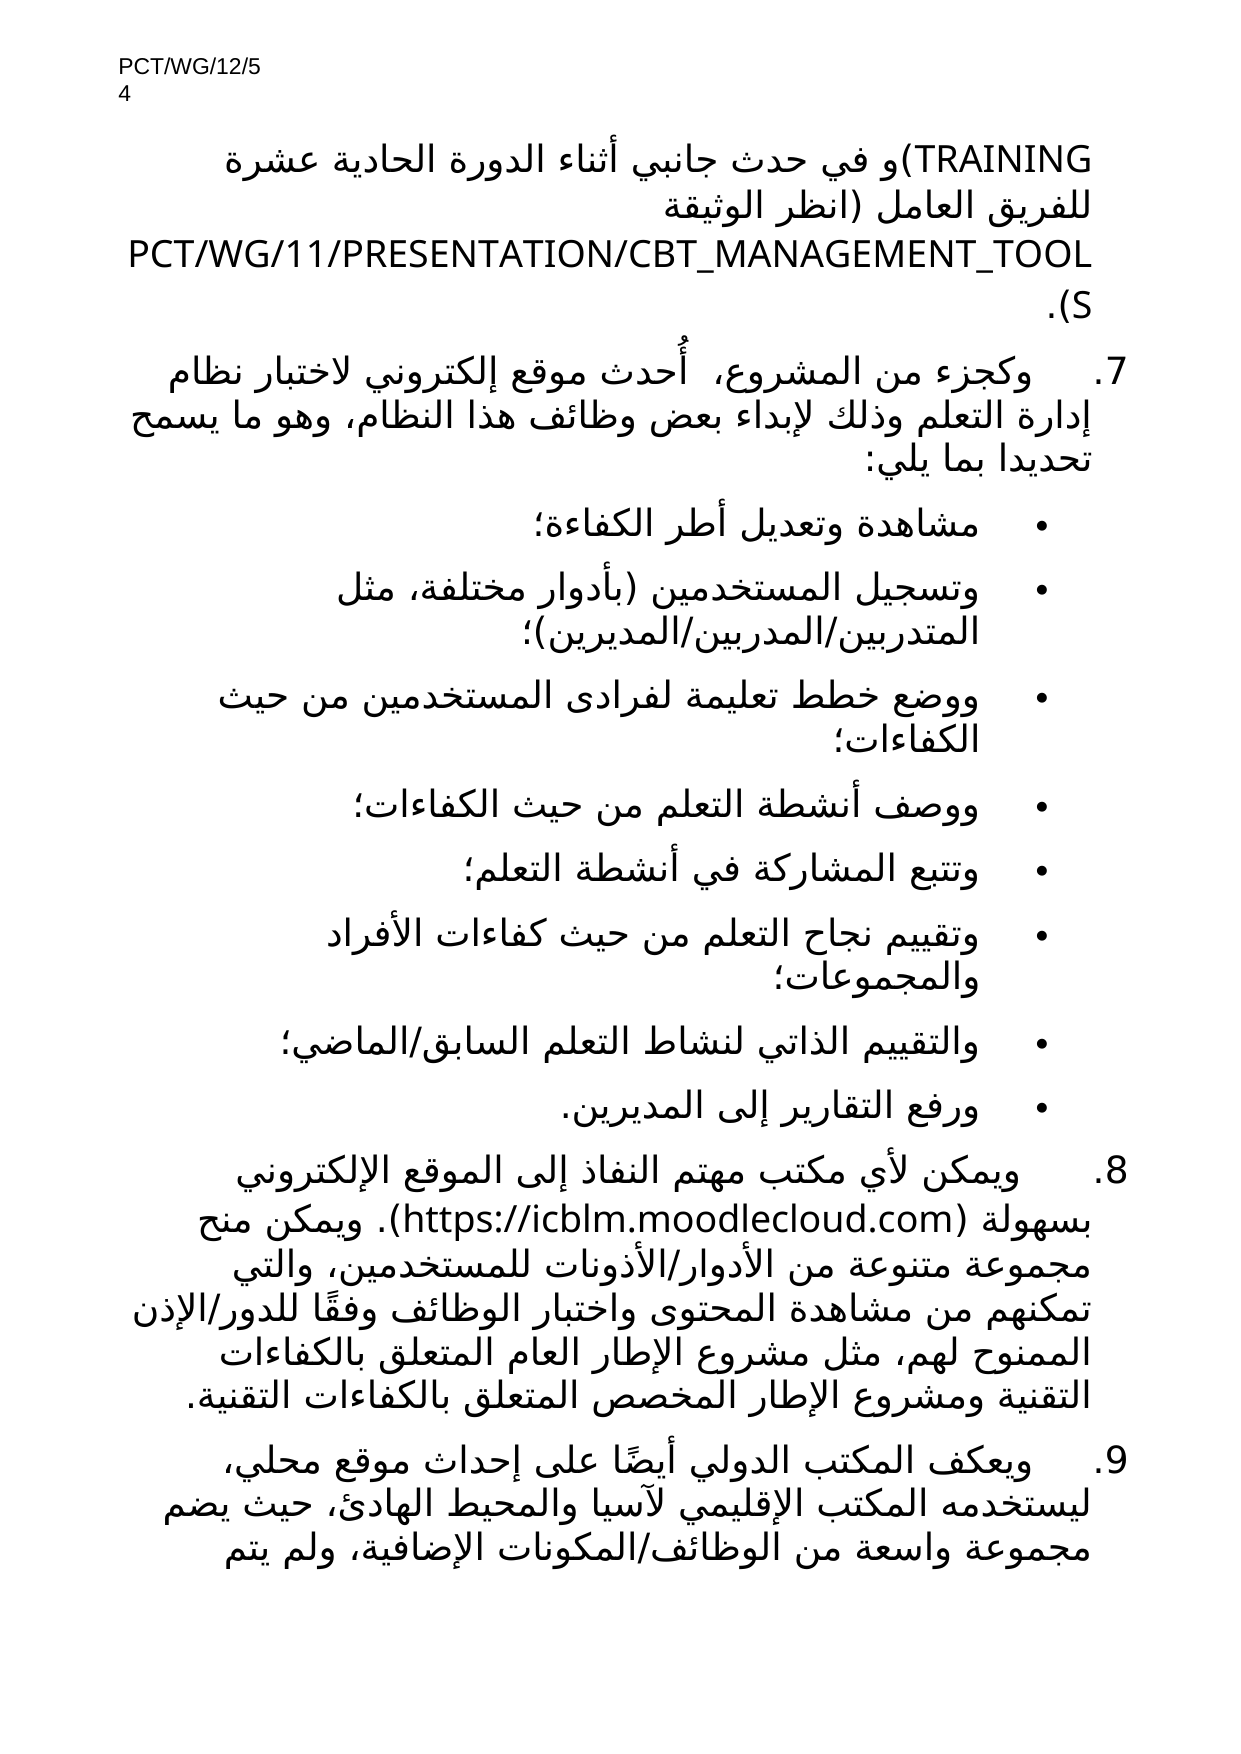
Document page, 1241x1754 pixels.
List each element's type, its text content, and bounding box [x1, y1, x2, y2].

list وتقييم نجاح التعلم من حيث كفاءات الأفراد والمجموعات؛ [118, 911, 1037, 998]
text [118, 1438, 1092, 1569]
list وتسجيل المستخدمين (بأدوار مختلفة، مثل المتدربين/المدربين/المديرين)؛ [118, 566, 1037, 653]
list وتتبع المشاركة في أنشطة التعلم؛ [118, 847, 1037, 890]
list ووصف أنشطة التعلم من حيث الكفاءات؛ [118, 782, 1037, 826]
list والتقييم الذاتي لنشاط التعلم السابق/الماضي؛ [118, 1019, 1037, 1063]
list ورفع التقارير إلى المديرين. [118, 1084, 1037, 1127]
text وكجزء من المشروع، أُحدث موقع إلكتروني لاختبار نظام إدارة التعلم وذلك لإبداء بعض وظائف هذا النظام، وهو ما يسمح تحديدا بما يلي: [118, 350, 1092, 481]
list ووضع خطط تعليمة لفرادى المستخدمين من حيث الكفاءات؛ [118, 674, 1037, 761]
list مشاهدة وتعديل أطر الكفاءة؛ [118, 502, 1037, 545]
text ويمكن لأي مكتب مهتم النفاذ إلى الموقع الإلكتروني بسهولة (https://icblm.moodlecloud.com). ويمكن منح مجموعة متنوعة من الأدوار/الأذونات للمستخدمين، والتي تمكنهم من مشاهدة المحتوى واختبار الوظائف وفقًا للدور/الإذن الممنوح لهم، مثل مشروع الإطار العام المتعلق بالكفاءات التقنية ومشروع الإطار المخصص المتعلق بالكفاءات التقنية. [118, 1148, 1092, 1418]
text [118, 132, 1092, 329]
